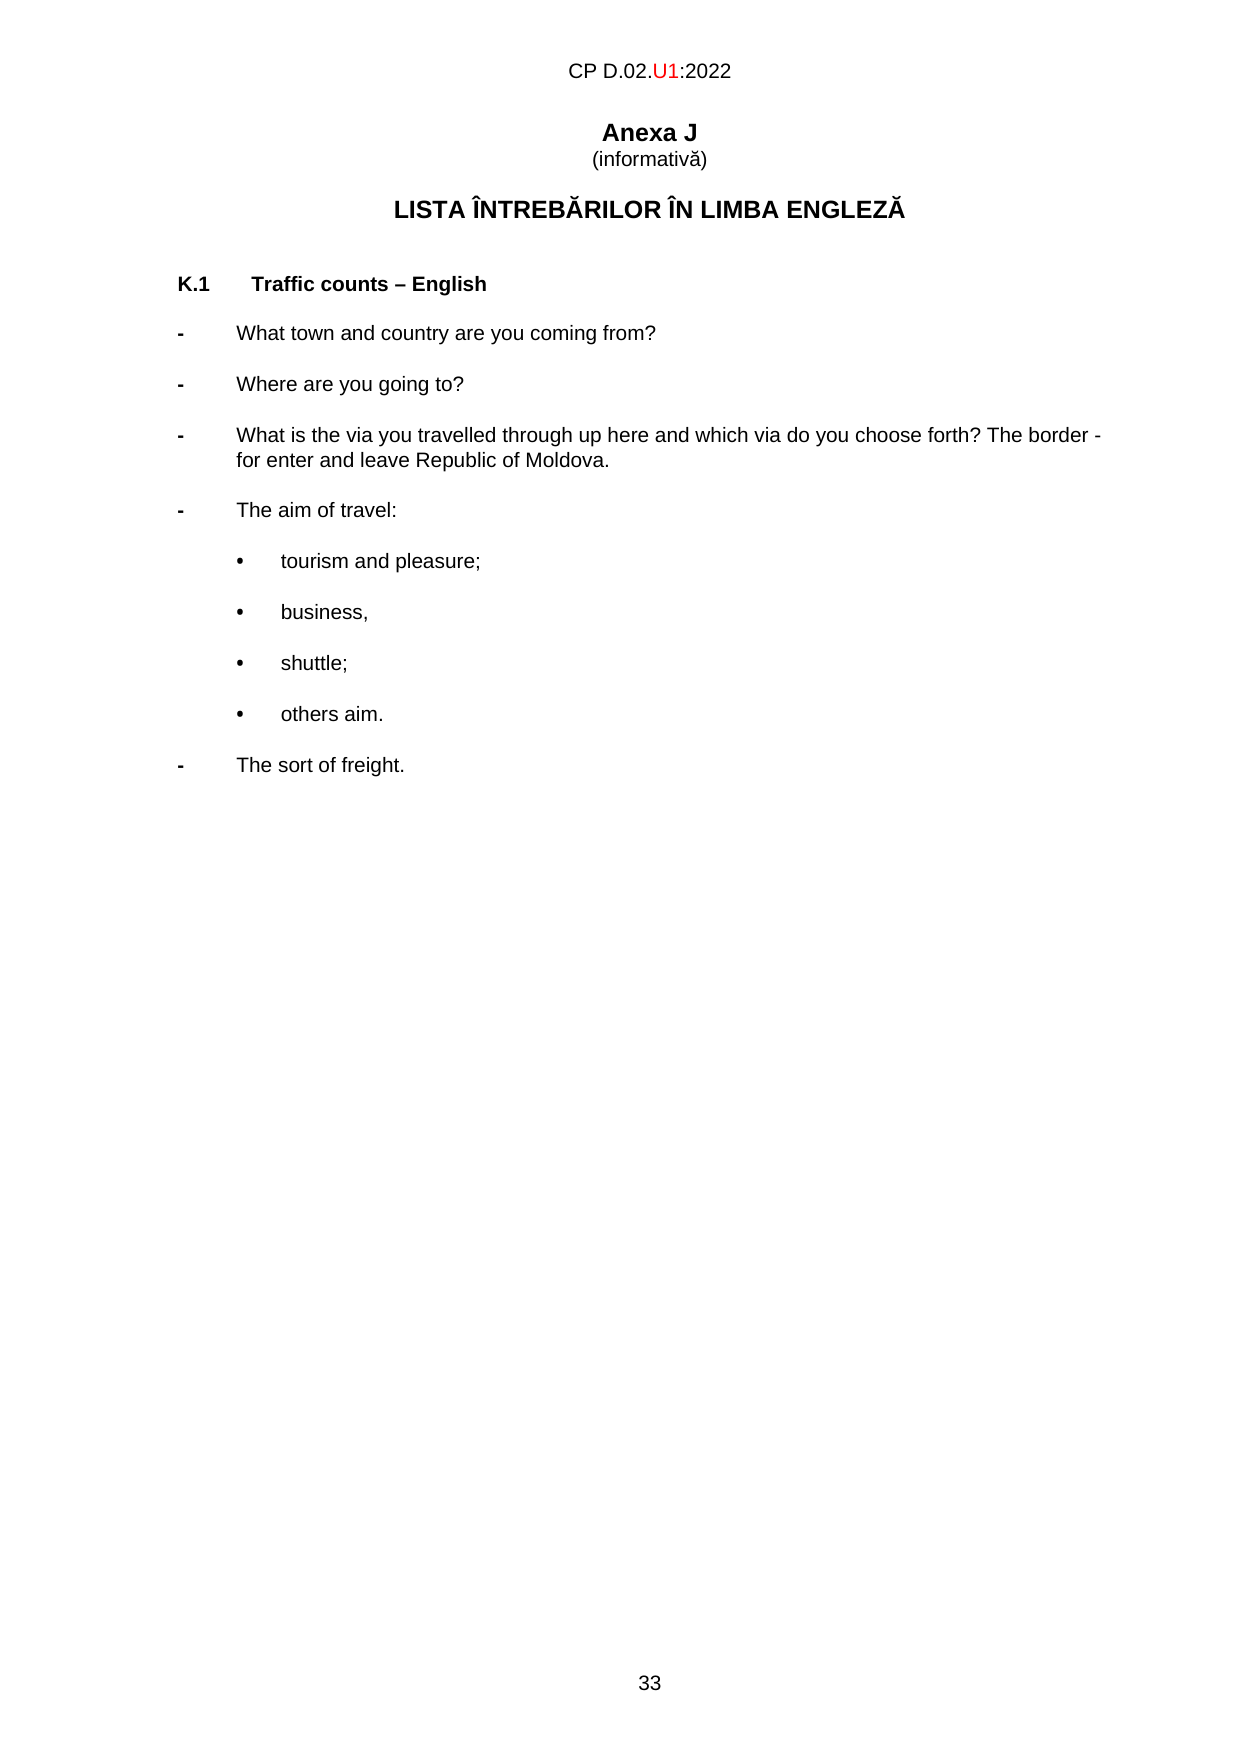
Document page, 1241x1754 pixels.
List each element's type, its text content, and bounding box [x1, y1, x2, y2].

list The aim of travel: [177, 496, 1122, 523]
list What is the via you travelled through up here and which via do you choose forth? The border - for enter and leave Republic of Moldova. [177, 421, 1122, 472]
list tourism and pleasure; [236, 547, 1122, 574]
list The sort of freight. [177, 751, 1122, 778]
list shuttle; [236, 649, 1122, 676]
list Where are you going to? [177, 370, 1122, 397]
text (informativă) [177, 147, 1122, 171]
text K.1 Traffic counts – English [177, 271, 1122, 295]
text LISTA ÎNTREBĂRILOR ÎN LIMBA ENGLEZĂ [177, 195, 1122, 223]
list business, [236, 598, 1122, 625]
list others aim. [236, 700, 1122, 727]
text Anexa J [177, 118, 1122, 147]
list What town and country are you coming from? [177, 319, 1122, 346]
